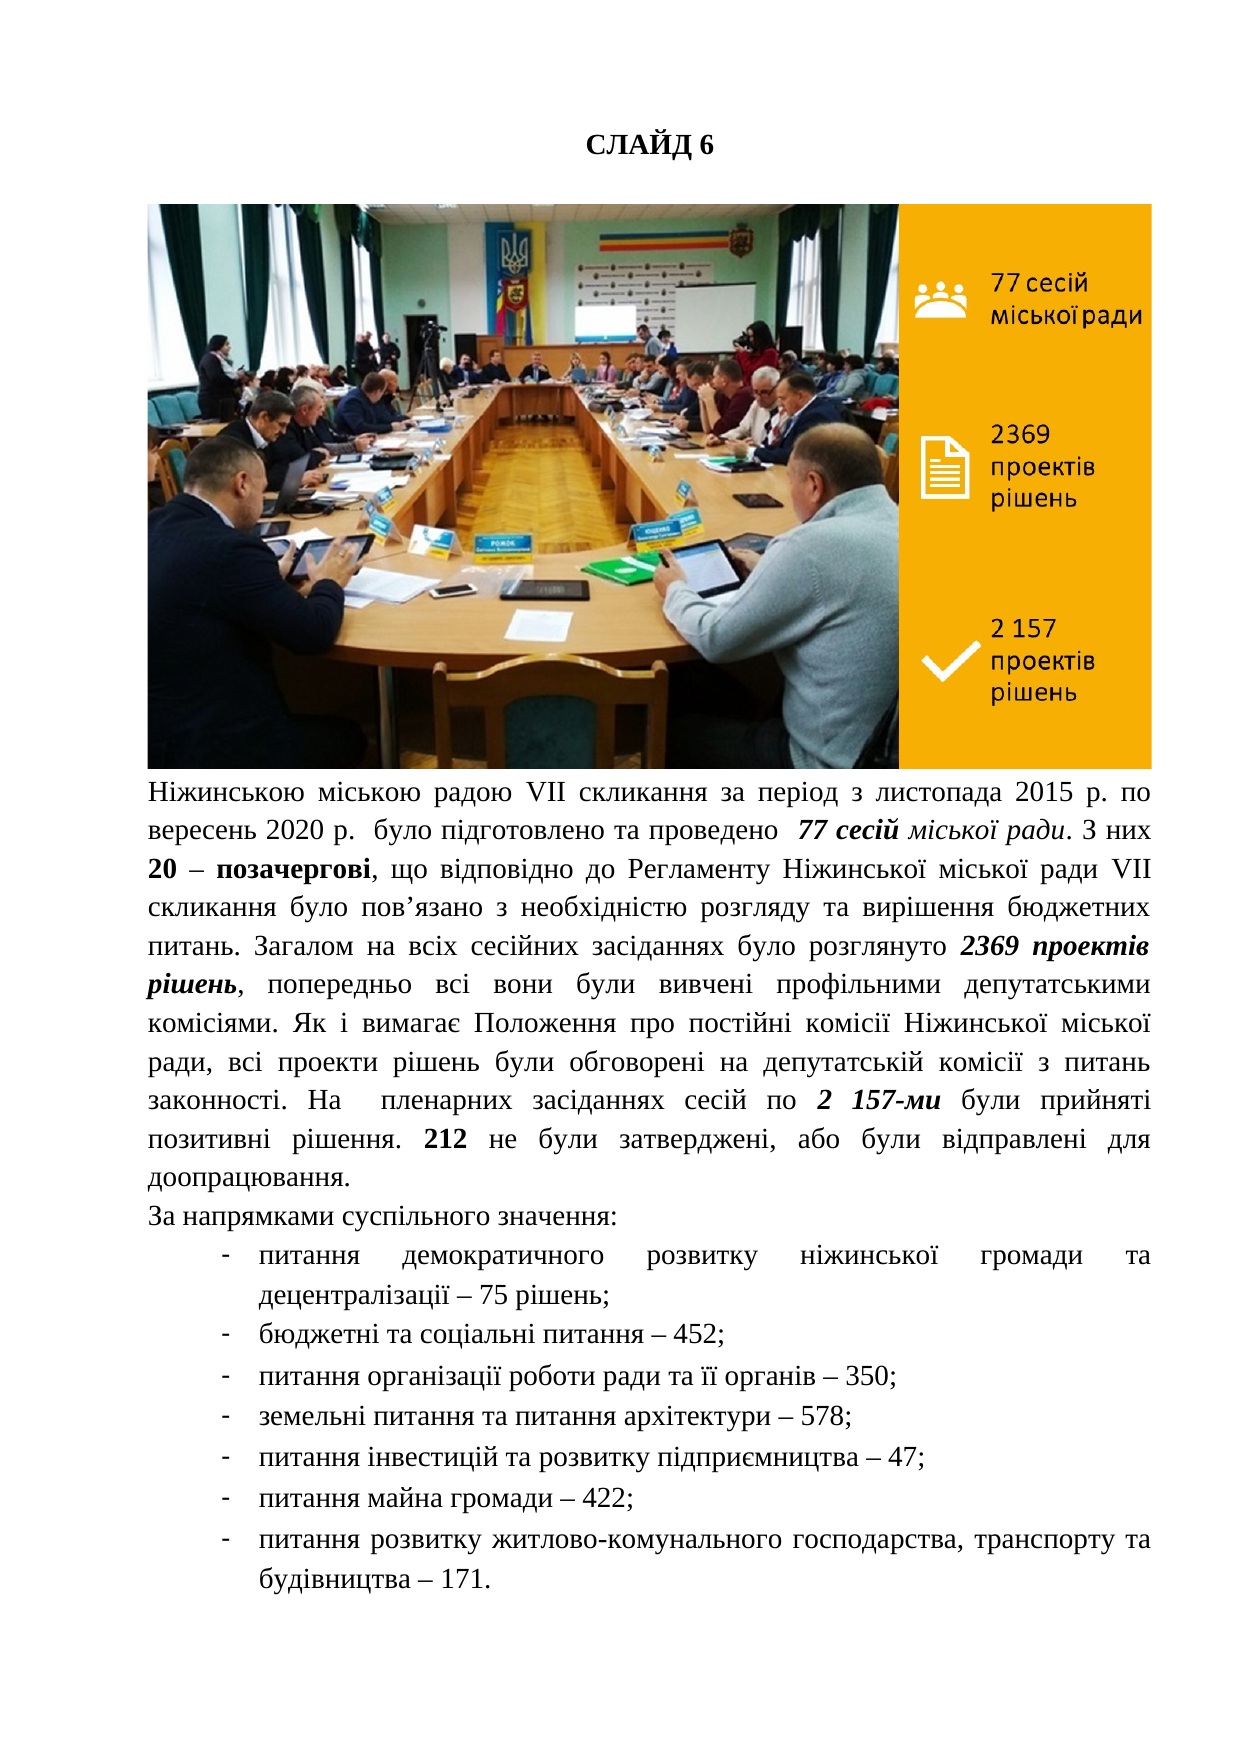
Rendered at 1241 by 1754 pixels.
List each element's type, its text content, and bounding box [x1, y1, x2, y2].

list питання розвитку житлово-комунального господарства, транспорту та будівництва – 171. [221, 1520, 1152, 1594]
list земельні питання та питання архітектури – 578; [221, 1397, 1152, 1433]
text Ніжинською міською радою VII скликання за період з листопада 2015 р. по вересень 2020 р. було підготовлено та проведено 77 сесій міської ради. З них 20 – позачергові, що відповідно до Регламенту Ніжинської міської ради VII скликання було пов’язано з необхідністю розгляду та вирішення бюджетних питань. Загалом на всіх сесійних засіданнях було розглянуто 2369 проектів рішень, попередньо всі вони були вивчені профільними депутатськими комісіями. Як і вимагає Положення про постійні комісії Ніжинської міської ради, всі проекти рішень були обговорені на депутатській комісії з питань законності. На пленарних засіданнях сесій по 2 157-ми були прийняті позитивні рішення. 212 не були затверджені, або були відправлені для доопрацювання. [148, 774, 1152, 1193]
list питання майна громади – 422; [221, 1479, 1152, 1515]
list питання організації роботи ради та її органів – 350; [221, 1357, 1152, 1392]
list бюджетні та соціальні питання – 452; [221, 1316, 1152, 1351]
text СЛАЙД 6 [148, 127, 1152, 161]
list питання інвестицій та розвитку підприємництва – 47; [221, 1438, 1152, 1474]
list питання демократичного розвитку ніжинської громади та децентралізації – 75 рішень; [221, 1236, 1152, 1311]
text За напрямками суспільного значення: [148, 1198, 1152, 1231]
picture [147, 204, 1152, 769]
